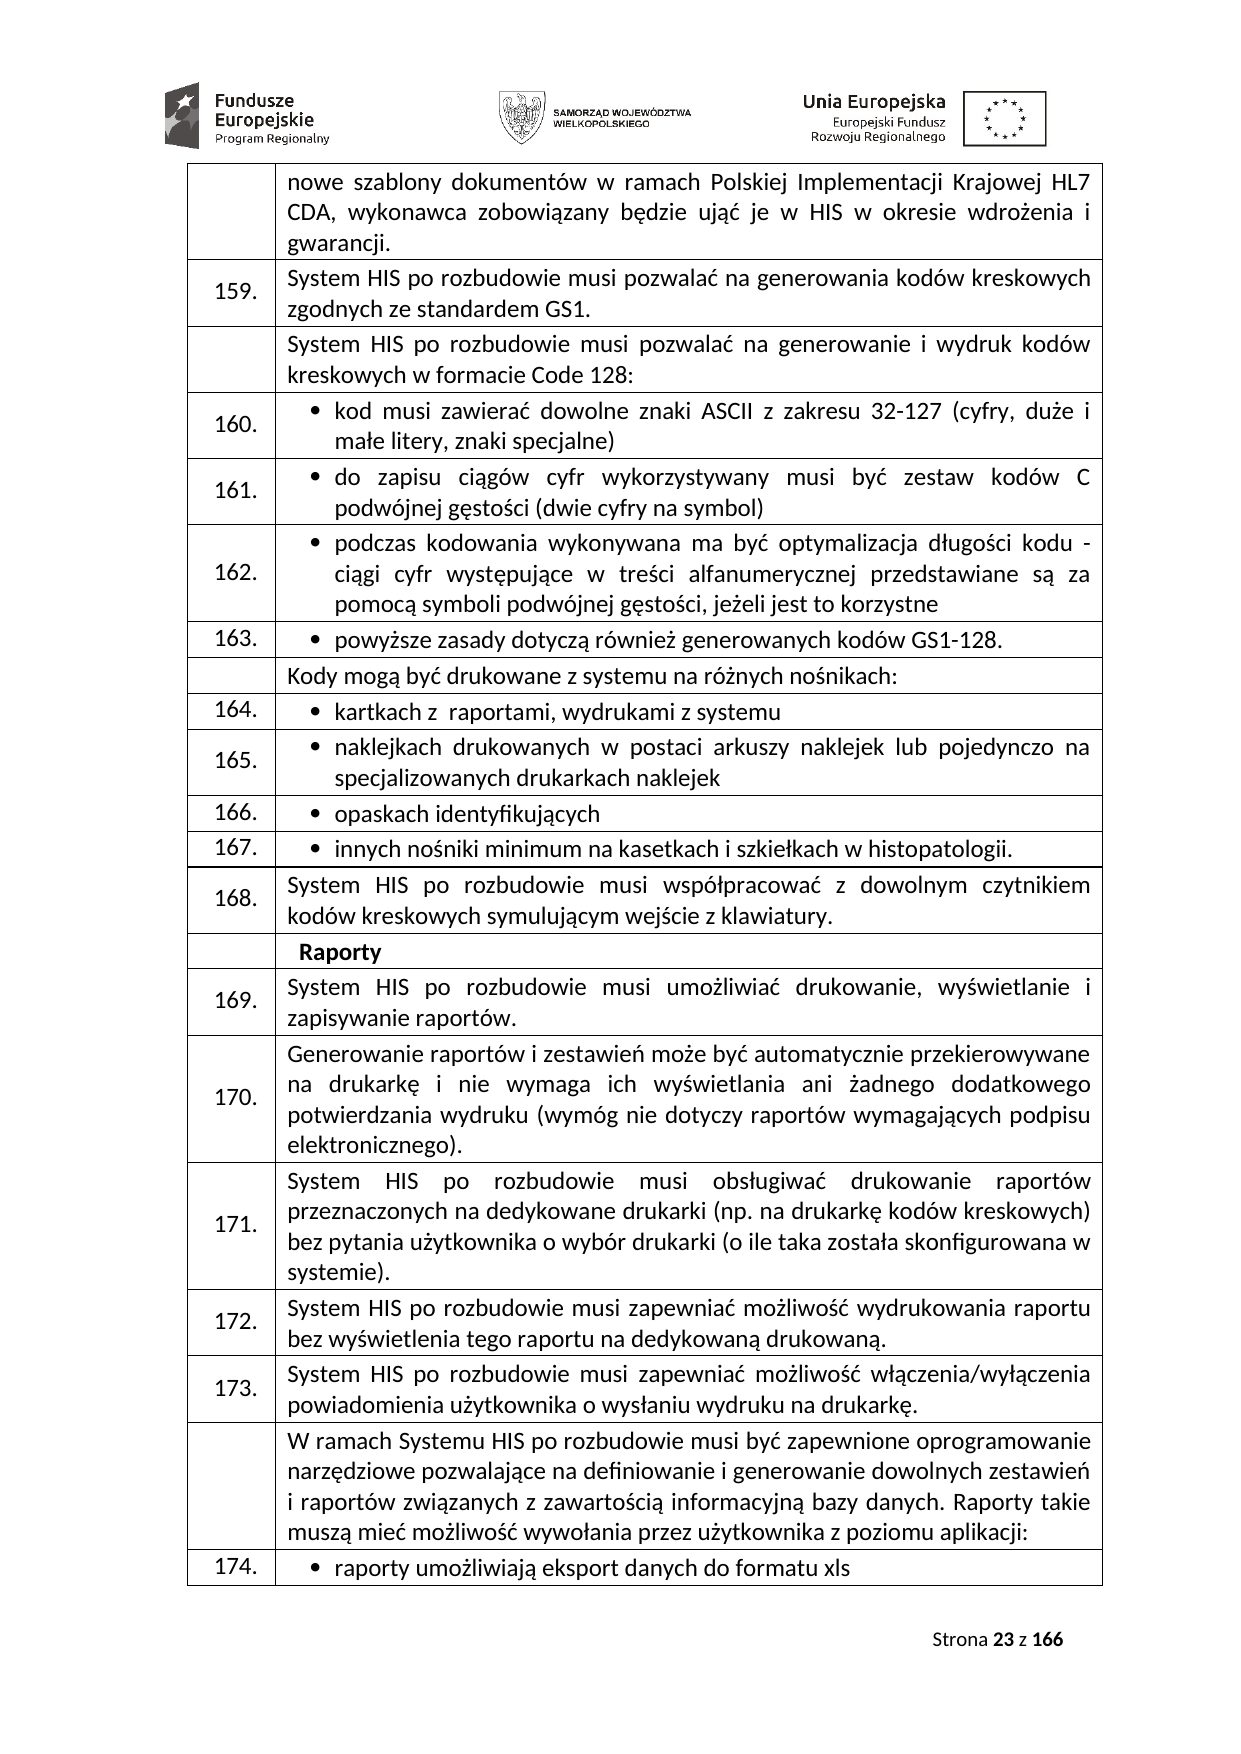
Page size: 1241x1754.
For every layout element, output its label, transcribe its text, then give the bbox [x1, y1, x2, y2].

table_cell System HIS po rozbudowie musi pozwalać na generowanie i wydruk kodów kreskowych w formacie Code 128: [276, 327, 1102, 392]
table_cell [188, 327, 275, 392]
table_cell System HIS po rozbudowie musi umożliwiać drukowanie, wyświetlanie i zapisywanie raportów. [276, 969, 1102, 1034]
table_cell innych nośniki minimum na kasetkach i szkiełkach w histopatologii. [276, 832, 1102, 866]
table_cell [188, 796, 275, 831]
table_cell [188, 969, 275, 1034]
table_cell System HIS po rozbudowie musi zapewniać możliwość włączenia/wyłączenia powiadomienia użytkownika o wysłaniu wydruku na drukarkę. [276, 1356, 1102, 1422]
table_cell [188, 260, 275, 326]
table_cell [188, 658, 275, 693]
table_cell W ramach Systemu HIS po rozbudowie musi być zapewnione oprogramowanie narzędziowe pozwalające na definiowanie i generowanie dowolnych zestawień i raportów związanych z zawartością informacyjną bazy danych. Raporty takie muszą mieć możliwość wywołania przez użytkownika z poziomu aplikacji: [276, 1423, 1102, 1549]
table_cell [188, 1290, 275, 1355]
table_cell kartkach z raportami, wydrukami z systemu [276, 694, 1102, 728]
table_cell [188, 730, 275, 795]
table_cell [188, 459, 275, 524]
table_cell [188, 832, 275, 866]
table_cell Kody mogą być drukowane z systemu na różnych nośnikach: [276, 658, 1102, 693]
table_cell podczas kodowania wykonywana ma być optymalizacja długości kodu - ciągi cyfr występujące w treści alfanumerycznej przedstawiane są za pomocą symboli podwójnej gęstości, jeżeli jest to korzystne [276, 525, 1102, 621]
table_cell raporty umożliwiają eksport danych do formatu xls [276, 1550, 1102, 1585]
table_cell [188, 1423, 275, 1549]
table_cell System HIS po rozbudowie musi pozwalać na generowania kodów kreskowych zgodnych ze standardem GS1. [276, 260, 1102, 326]
table_cell [188, 622, 275, 657]
table_cell opaskach identyfikujących [276, 796, 1102, 831]
table_cell powyższe zasady dotyczą również generowanych kodów GS1-128. [276, 622, 1102, 657]
table_cell [188, 694, 275, 728]
table_cell System HIS po rozbudowie musi obsługiwać drukowanie raportów przeznaczonych na dedykowane drukarki (np. na drukarkę kodów kreskowych) bez pytania użytkownika o wybór drukarki (o ile taka została skonfigurowana w systemie). [276, 1163, 1102, 1289]
table_cell System HIS po rozbudowie musi zapewniać możliwość wydrukowania raportu bez wyświetlenia tego raportu na dedykowaną drukowaną. [276, 1290, 1102, 1355]
picture [147, 73, 1064, 163]
table_cell System HIS po rozbudowie musi współpracować z dowolnym czytnikiem kodów kreskowych symulującym wejście z klawiatury. [276, 868, 1102, 933]
table_cell [188, 1550, 275, 1585]
table_cell [188, 393, 275, 458]
table_cell Generowanie raportów i zestawień może być automatycznie przekierowywane na drukarkę i nie wymaga ich wyświetlania ani żadnego dodatkowego potwierdzania wydruku (wymóg nie dotyczy raportów wymagających podpisu elektronicznego). [276, 1036, 1102, 1162]
table_cell [188, 934, 275, 968]
table_cell naklejkach drukowanych w postaci arkuszy naklejek lub pojedynczo na specjalizowanych drukarkach naklejek [276, 730, 1102, 795]
table_cell do zapisu ciągów cyfr wykorzystywany musi być zestaw kodów C podwójnej gęstości (dwie cyfry na symbol) [276, 459, 1102, 524]
table_cell [188, 525, 275, 621]
table_cell [188, 1356, 275, 1422]
table_cell [188, 868, 275, 933]
table_cell Raporty [276, 934, 1102, 968]
table_cell [188, 1036, 275, 1162]
table_cell kod musi zawierać dowolne znaki ASCII z zakresu 32-127 (cyfry, duże i małe litery, znaki specjalne) [276, 393, 1102, 458]
table_cell [188, 164, 275, 259]
table_cell [188, 1163, 275, 1289]
